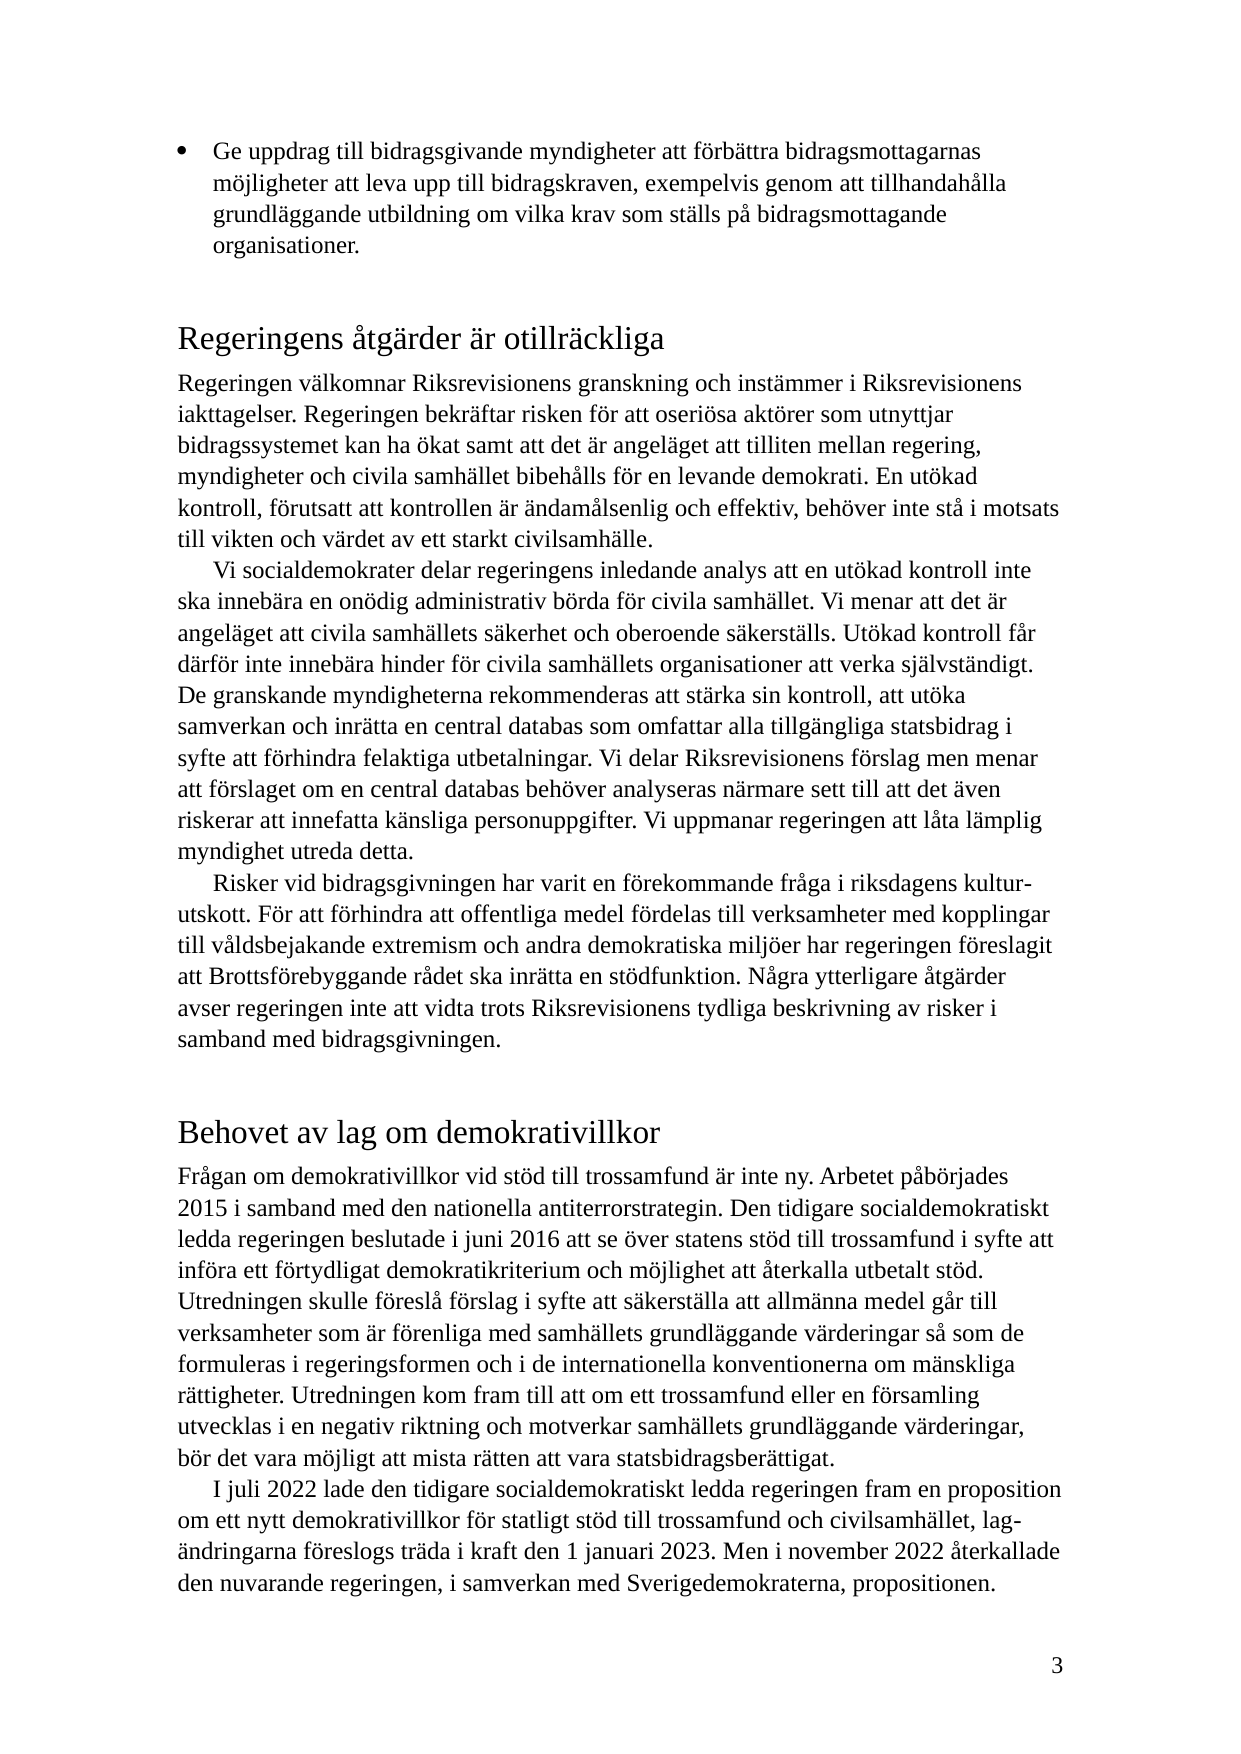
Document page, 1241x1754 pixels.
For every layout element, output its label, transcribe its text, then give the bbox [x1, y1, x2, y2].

text Regeringen välkomnar Riksrevisionens granskning och instämmer i Riksrevisionens iakttagelser. Regeringen bekräftar risken för att oseriösa aktörer som utnyttjar bidragssystemet kan ha ökat samt att det är angeläget att tilliten mellan regering, myndigheter och civila samhället bibehålls för en levande demokrati. En utökad kontroll, förutsatt att kontrollen är ändamålsenlig och effektiv, behöver inte stå i motsats till vikten och värdet av ett starkt civilsamhälle. [177, 365, 1063, 553]
text Frågan om demokrativillkor vid stöd till trossamfund är inte ny. Arbetet påbörjades 2015 i samband med den nationella antiterrorstrategin. Den tidigare socialdemokratiskt ledda regeringen beslutade i juni 2016 att se över statens stöd till trossamfund i syfte att införa ett förtydligat demokratikriterium och möjlighet att återkalla utbetalt stöd. Utredningen skulle föreslå förslag i syfte att säkerställa att allmänna medel går till verksamheter som är förenliga med samhällets grundläggande värderingar så som de formuleras i regeringsformen och i de internationella konventionerna om mänskliga rättigheter. Utredningen kom fram till att om ett trossamfund eller en församling utvecklas i en negativ riktning och motverkar samhällets grundläggande värderingar, bör det vara möjligt att mista rätten att vara statsbidragsberättigat. [177, 1159, 1063, 1471]
subtitle Behovet av lag om demokrativillkor [177, 1115, 1063, 1151]
text Vi socialdemokrater delar regeringens inledande analys att en utökad kontroll inte ska innebära en onödig administrativ börda för civila samhället. Vi menar att det är angeläget att civila samhällets säkerhet och oberoende säkerställs. Utökad kontroll får därför inte innebära hinder för civila samhällets organisationer att verka självständigt. De granskande myndigheterna rekommenderas att stärka sin kontroll, att utöka samverkan och inrätta en central databas som omfattar alla tillgängliga statsbidrag i syfte att förhindra felaktiga utbetalningar. Vi delar Riksrevisionens förslag men menar att förslaget om en central databas behöver analyseras närmare sett till att det även riskerar att innefatta känsliga personuppgifter. Vi uppmanar regeringen att låta lämplig myndighet utreda detta. [177, 553, 1063, 865]
text I juli 2022 lade den tidigare socialdemokratiskt ledda regeringen fram en proposition om ett nytt demokrativillkor för statligt stöd till trossamfund och civilsamhället, lagändringarna föreslogs träda i kraft den 1 januari 2023. Men i november 2022 återkallade den nuvarande regeringen, i samverkan med Sverigedemokraterna, propositionen. [177, 1471, 1063, 1596]
subtitle Regeringens åtgärder är otillräckliga [177, 321, 1063, 357]
text Risker vid bidragsgivningen har varit en förekommande fråga i riksdagens kulturutskott. För att förhindra att offentliga medel fördelas till verksamheter med kopplingar till våldsbejakande extremism och andra demokratiska miljöer har regeringen föreslagit att Brottsförebyggande rådet ska inrätta en stödfunktion. Några ytterligare åtgärder avser regeringen inte att vidta trots Riksrevisionens tydliga beskrivning av risker i samband med bidragsgivningen. [177, 865, 1063, 1053]
list Ge uppdrag till bidragsgivande myndigheter att förbättra bidragsmottagarnas möjligheter att leva upp till bidragskraven, exempelvis genom att tillhandahålla grundläggande utbildning om vilka krav som ställs på bidragsmottagande organisationer. [177, 134, 1063, 259]
